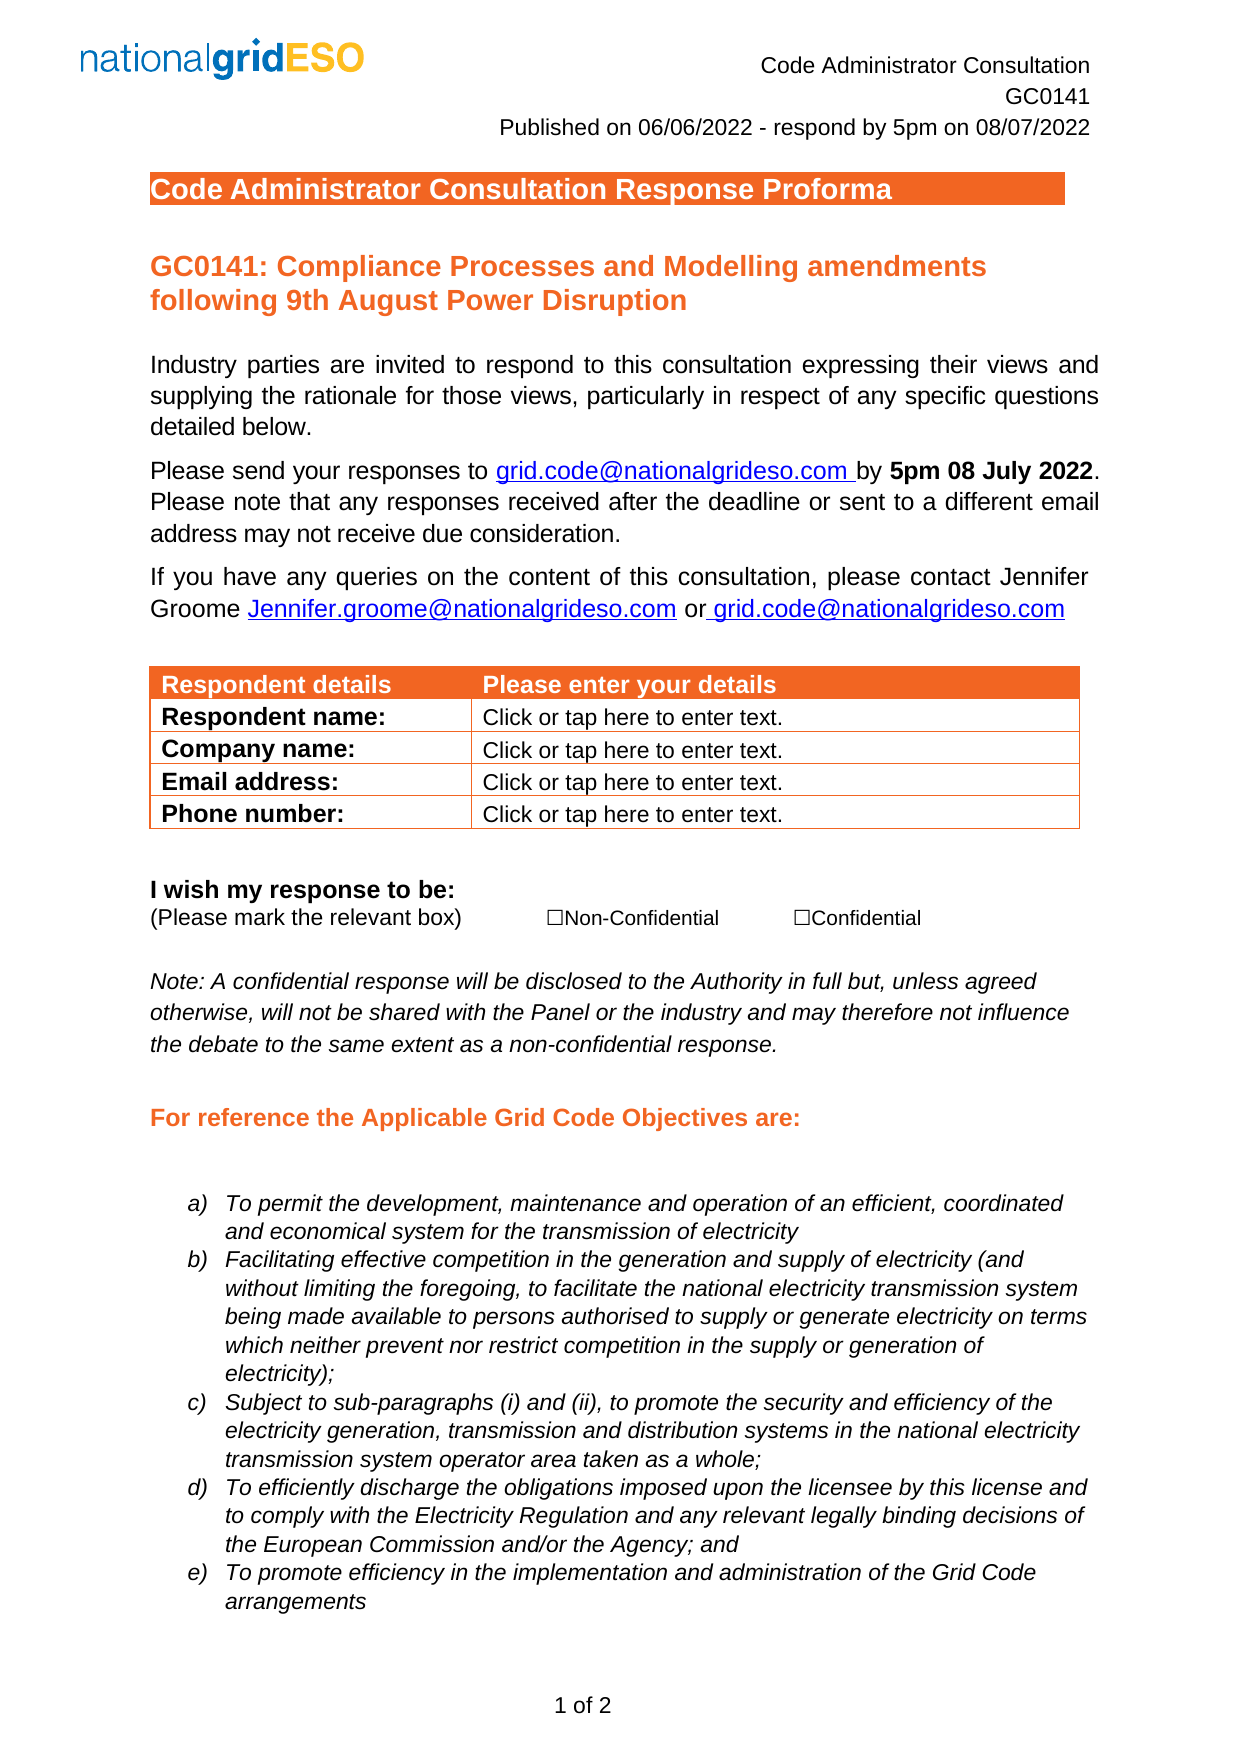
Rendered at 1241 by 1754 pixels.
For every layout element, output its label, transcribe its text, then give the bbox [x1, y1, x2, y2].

list To efficiently discharge the obligations imposed upon the licensee by this license and to comply with the Electricity Regulation and any relevant legally binding decisions of the European Commission and/or the Agency; and [187, 1474, 1090, 1557]
list To promote efficiency in the implementation and administration of the Grid Code arrangements [187, 1559, 1090, 1614]
table_cell Company name: [151, 732, 471, 763]
table_header Non-Confidential [546, 904, 793, 932]
text GC0141: Compliance Processes and Modelling amendments following 9th August Power Disruption [150, 249, 1090, 316]
text I wish my response to be: [150, 872, 1090, 903]
text If you have any queries on the content of this consultation, please contact Jennifer Groome Jennifer.groome@nationalgrideso.com or grid.code@nationalgrideso.com [150, 560, 1090, 622]
table_cell Respondent name: [151, 699, 471, 731]
table_header Confidential [793, 904, 1039, 932]
list Code Administrator Consultation Response Proforma [150, 172, 1065, 205]
table_header Respondent details [151, 667, 471, 698]
text For reference the Applicable Grid Code Objectives are: [150, 1101, 1090, 1132]
list To permit the development, maintenance and operation of an efficient, coordinated and economical system for the transmission of electricity [187, 1189, 1090, 1244]
table_cell Phone number: [151, 796, 471, 827]
list Facilitating effective competition in the generation and supply of electricity (and without limiting the foregoing, to facilitate the national electricity transmission system being made available to persons authorised to supply or generate electricity on terms which neither prevent nor restrict competition in the supply or generation of electricity); [187, 1246, 1090, 1387]
text Note: A confidential response will be disclosed to the Authority in full but, unless agreed otherwise, will not be shared with the Panel or the industry and may therefore not influence the debate to the same extent as a non-confidential response. [150, 963, 1090, 1057]
table_cell Email address: [151, 764, 471, 795]
text Please send your responses to grid.code@nationalgrideso.com by 5pm 08 July 2022. Please note that any responses received after the deadline or sent to a different email address may not receive due consideration. [150, 453, 1100, 547]
text Industry parties are invited to respond to this consultation expressing their views and supplying the rationale for those views, particularly in respect of any specific questions detailed below. [150, 347, 1100, 441]
table_header (Please mark the relevant box) [150, 904, 546, 932]
list Subject to sub-paragraphs (i) and (ii), to promote the security and efficiency of the electricity generation, transmission and distribution systems in the national electricity transmission system operator area taken as a whole; [187, 1389, 1090, 1472]
table_header Please enter your details [472, 667, 1079, 698]
